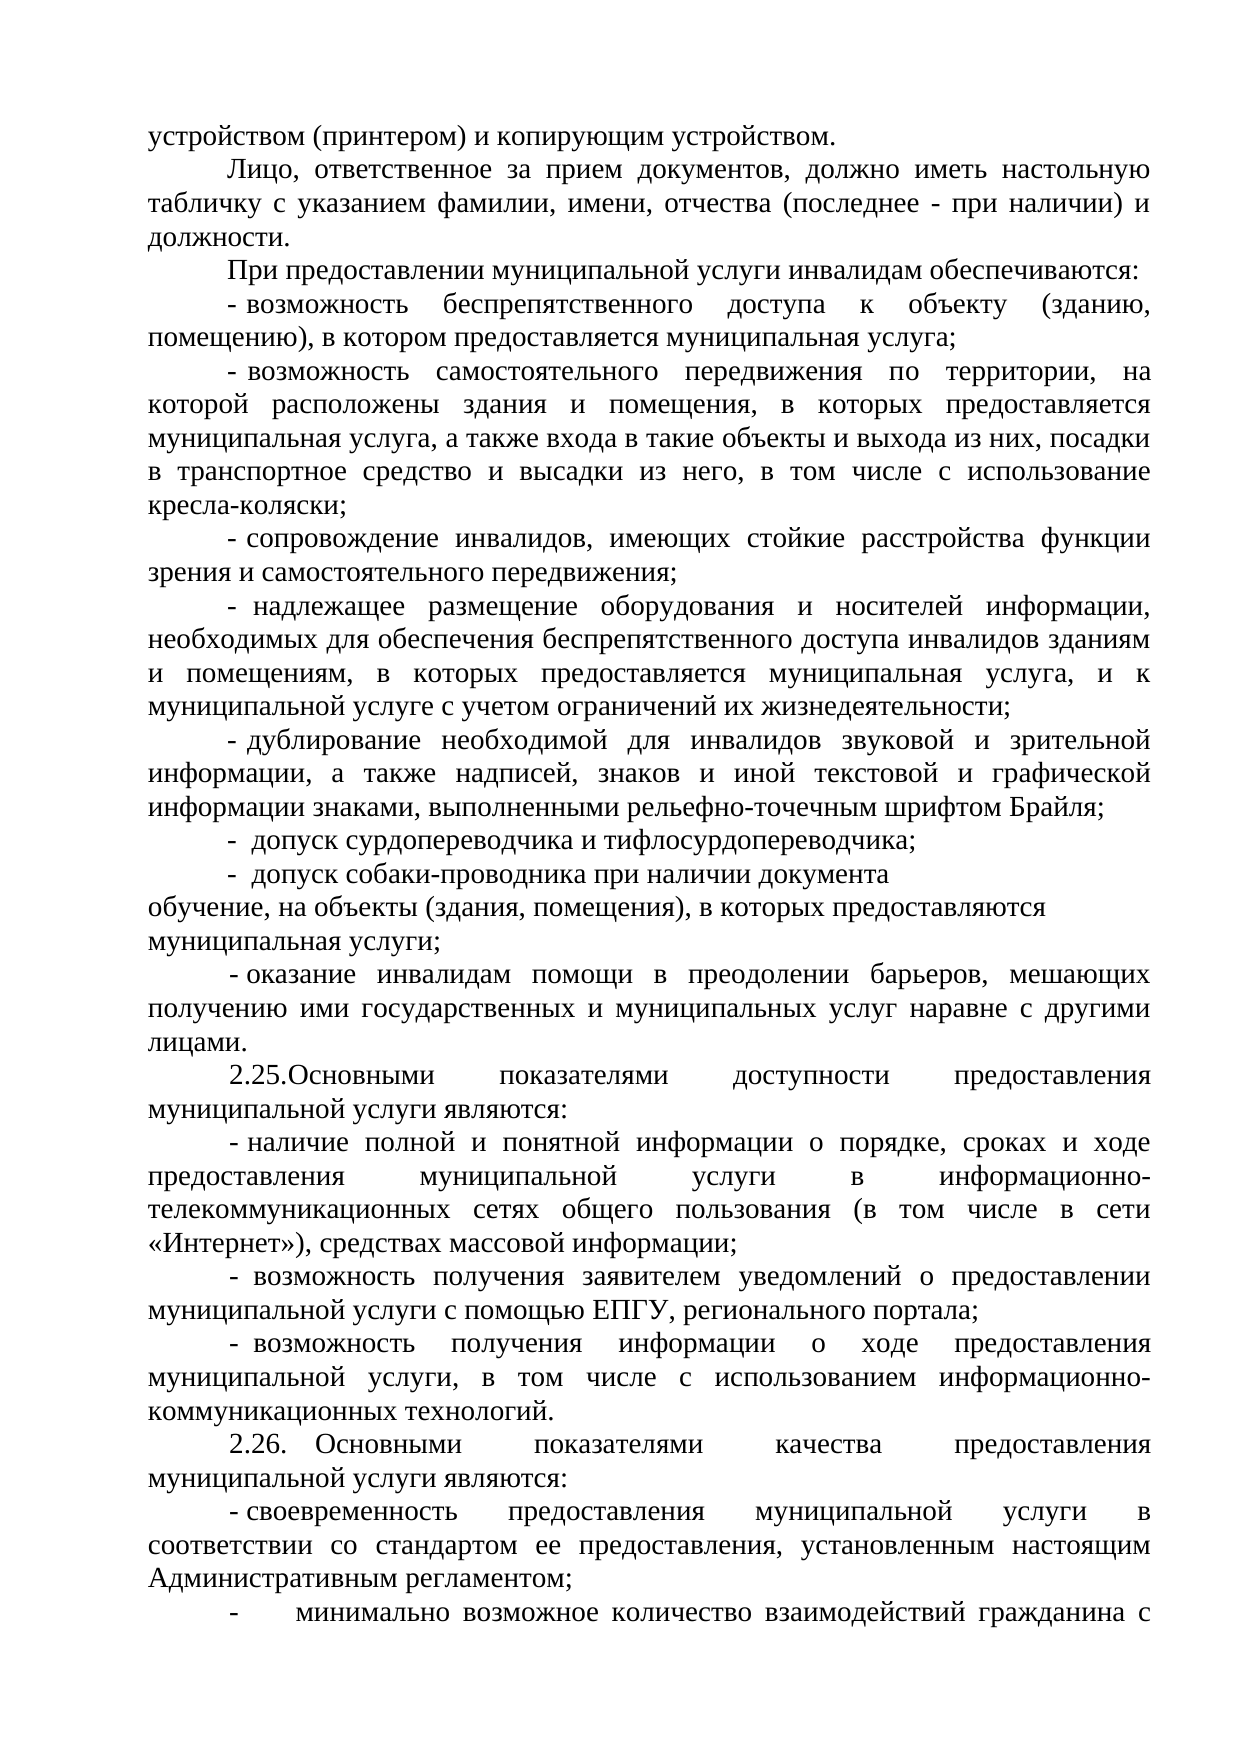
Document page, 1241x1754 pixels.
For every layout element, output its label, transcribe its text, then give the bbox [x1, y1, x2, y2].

list Основными показателями качества предоставления муниципальной услуги являются: [148, 1426, 1152, 1493]
list оказание инвалидам помощи в преодолении барьеров, мешающих получению ими государственных и муниципальных услуг наравне с другими лицами. [148, 957, 1152, 1057]
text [148, 118, 1152, 152]
list возможность получения заявителем уведомлений о предоставлении муниципальной услуги с помощью ЕПГУ, регионального портала; [148, 1258, 1152, 1326]
list Основными показателями доступности предоставления муниципальной услуги являются: [148, 1057, 1152, 1124]
text обучение, на объекты (здания, помещения), в которых предоставляются муниципальная услуги; [148, 889, 1152, 957]
list сопровождение инвалидов, имеющих стойкие расстройства функции зрения и самостоятельного передвижения; [148, 521, 1152, 588]
list возможность беспрепятственного доступа к объекту (зданию, помещению), в котором предоставляется муниципальная услуга; [148, 286, 1152, 353]
list дублирование необходимой для инвалидов звуковой и зрительной информации, а также надписей, знаков и иной текстовой и графической информации знаками, выполненными рельефно-точечным шрифтом Брайля; [148, 722, 1152, 822]
list надлежащее размещение оборудования и носителей информации, необходимых для обеспечения беспрепятственного доступа инвалидов зданиям и помещениям, в которых предоставляется муниципальная услуга, и к муниципальной услуге с учетом ограничений их жизнедеятельности; [148, 588, 1152, 722]
list допуск сурдопереводчика и тифлосурдопереводчика; [148, 822, 1152, 856]
list наличие полной и понятной информации о порядке, сроках и ходе предоставления муниципальной услуги в информационно-телекоммуникационных сетях общего пользования (в том числе в сети «Интернет»), средствах массовой информации; [148, 1124, 1152, 1258]
list возможность получения информации о ходе предоставления муниципальной услуги, в том числе с использованием информационно-коммуникационных технологий. [148, 1326, 1152, 1426]
list возможность самостоятельного передвижения по территории, на которой расположены здания и помещения, в которых предоставляется муниципальная услуга, а также входа в такие объекты и выхода из них, посадки в транспортное средство и высадки из него, в том числе с использование кресла-коляски; [148, 353, 1152, 521]
list своевременность предоставления муниципальной услуги в соответствии со стандартом ее предоставления, установленным настоящим Административным регламентом; [148, 1493, 1152, 1594]
text Лицо, ответственное за прием документов, должно иметь настольную табличку с указанием фамилии, имени, отчества (последнее - при наличии) и должности. [148, 152, 1152, 252]
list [148, 1594, 1152, 1627]
list допуск собаки-проводника при наличии документа [148, 856, 1152, 889]
text При предоставлении муниципальной услуги инвалидам обеспечиваются: [148, 252, 1152, 286]
